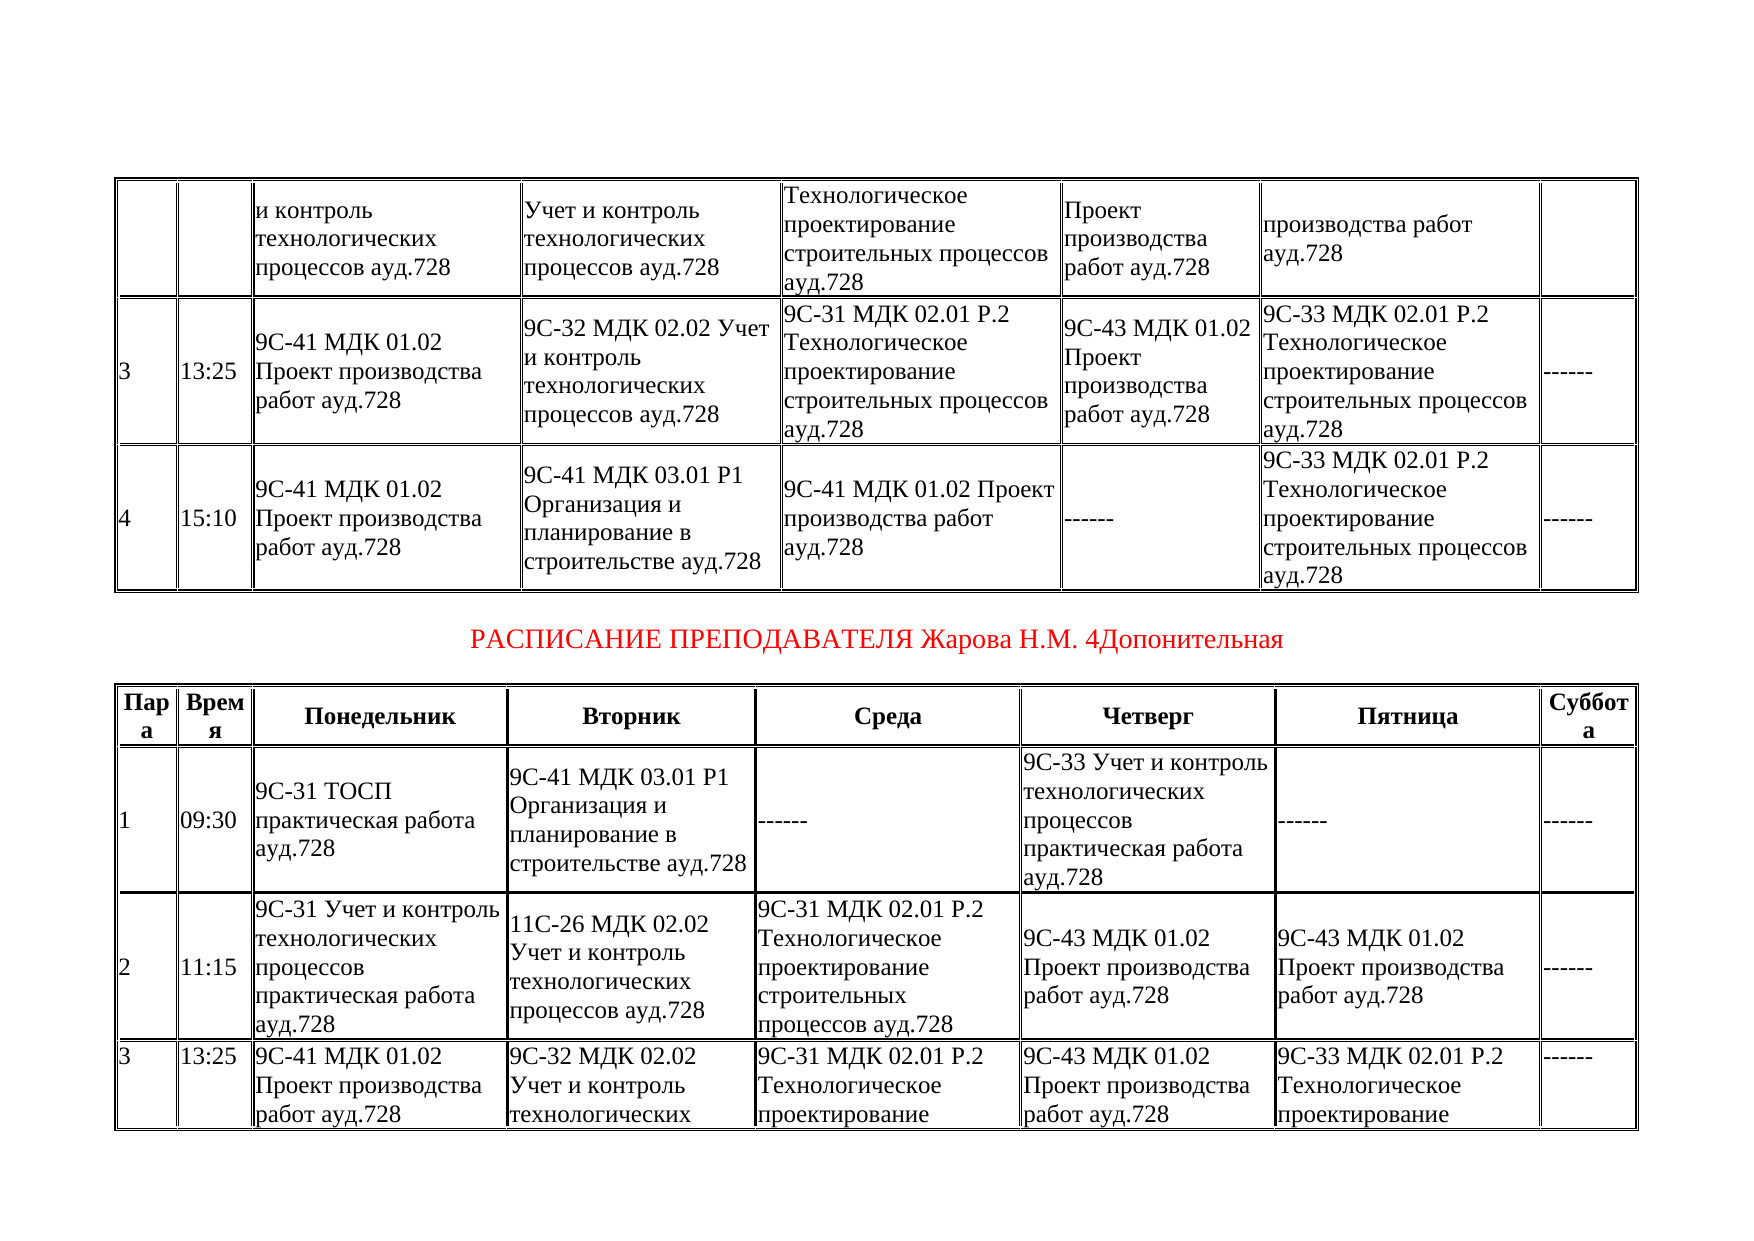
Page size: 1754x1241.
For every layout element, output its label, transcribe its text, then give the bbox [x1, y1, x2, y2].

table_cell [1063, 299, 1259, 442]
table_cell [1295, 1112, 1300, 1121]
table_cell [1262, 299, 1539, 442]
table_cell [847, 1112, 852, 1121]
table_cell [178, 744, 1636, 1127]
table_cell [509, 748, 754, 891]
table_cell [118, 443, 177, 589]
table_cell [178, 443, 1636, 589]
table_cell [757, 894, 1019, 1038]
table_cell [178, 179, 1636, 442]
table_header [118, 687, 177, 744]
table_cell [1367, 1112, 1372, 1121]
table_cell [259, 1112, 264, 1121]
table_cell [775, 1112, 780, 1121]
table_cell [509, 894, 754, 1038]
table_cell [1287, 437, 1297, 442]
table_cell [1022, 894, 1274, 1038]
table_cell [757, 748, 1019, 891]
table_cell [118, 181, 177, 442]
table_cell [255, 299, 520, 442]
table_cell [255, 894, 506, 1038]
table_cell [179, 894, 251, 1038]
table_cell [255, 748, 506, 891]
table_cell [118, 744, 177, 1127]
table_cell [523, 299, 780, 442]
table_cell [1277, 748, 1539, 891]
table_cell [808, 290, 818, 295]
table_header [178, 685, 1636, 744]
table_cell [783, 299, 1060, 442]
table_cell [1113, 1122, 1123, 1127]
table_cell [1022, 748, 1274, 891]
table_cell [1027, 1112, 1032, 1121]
text РАСПИСАНИЕ ПРЕПОДАВАТЕЛЯ Жарова Н.М. 4Допонительная [118, 622, 1636, 654]
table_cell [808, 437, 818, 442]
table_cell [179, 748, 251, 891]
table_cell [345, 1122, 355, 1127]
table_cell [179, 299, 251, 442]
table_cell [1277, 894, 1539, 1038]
